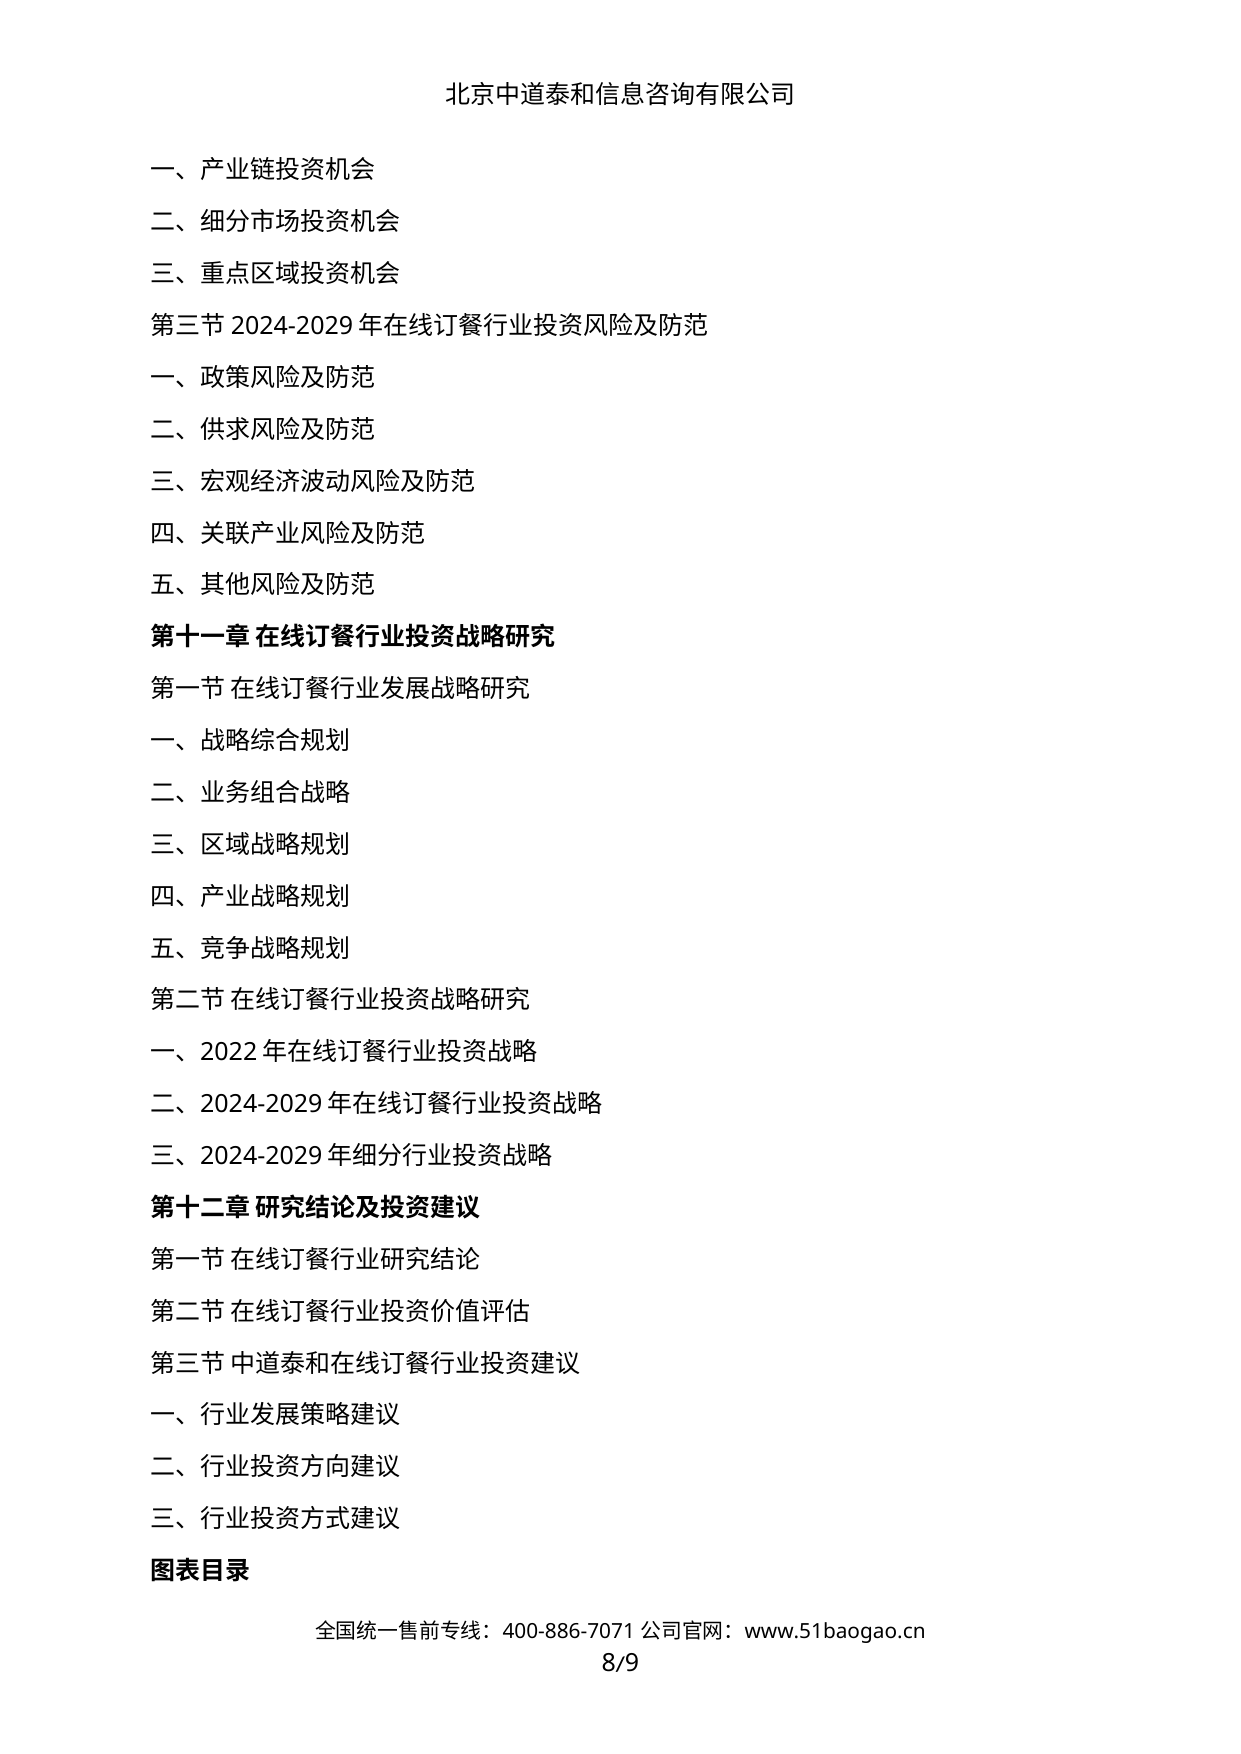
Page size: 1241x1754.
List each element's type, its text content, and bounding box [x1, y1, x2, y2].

text 三、行业投资方式建议 [150, 1499, 1090, 1535]
text 二、行业投资方向建议 [150, 1447, 1090, 1483]
text 二、业务组合战略 [150, 772, 1090, 809]
text 一、2022年在线订餐行业投资战略 [150, 1032, 1090, 1068]
text 图表目录 [150, 1551, 1090, 1587]
text 第三节 2024-2029年在线订餐行业投资风险及防范 [150, 306, 1090, 342]
text 第十二章 研究结论及投资建议 [150, 1187, 1090, 1224]
text 一、政策风险及防范 [150, 357, 1090, 394]
text 五、竞争战略规划 [150, 928, 1090, 964]
text 三、2024-2029年细分行业投资战略 [150, 1136, 1090, 1172]
text 第一节 在线订餐行业发展战略研究 [150, 669, 1090, 705]
text 三、重点区域投资机会 [150, 254, 1090, 290]
text 三、区域战略规划 [150, 824, 1090, 861]
text 四、产业战略规划 [150, 876, 1090, 912]
text 第三节 中道泰和在线订餐行业投资建议 [150, 1343, 1090, 1379]
text 第二节 在线订餐行业投资战略研究 [150, 980, 1090, 1016]
text 一、产业链投资机会 [150, 150, 1090, 186]
text 第十一章 在线订餐行业投资战略研究 [150, 617, 1090, 653]
text 三、宏观经济波动风险及防范 [150, 461, 1090, 497]
text 二、2024-2029年在线订餐行业投资战略 [150, 1084, 1090, 1120]
text 第二节 在线订餐行业投资价值评估 [150, 1291, 1090, 1327]
text 二、供求风险及防范 [150, 409, 1090, 446]
text 四、关联产业风险及防范 [150, 513, 1090, 549]
text 二、细分市场投资机会 [150, 202, 1090, 238]
text 五、其他风险及防范 [150, 565, 1090, 601]
text 第一节 在线订餐行业研究结论 [150, 1239, 1090, 1276]
text 一、行业发展策略建议 [150, 1395, 1090, 1431]
text 一、战略综合规划 [150, 721, 1090, 757]
